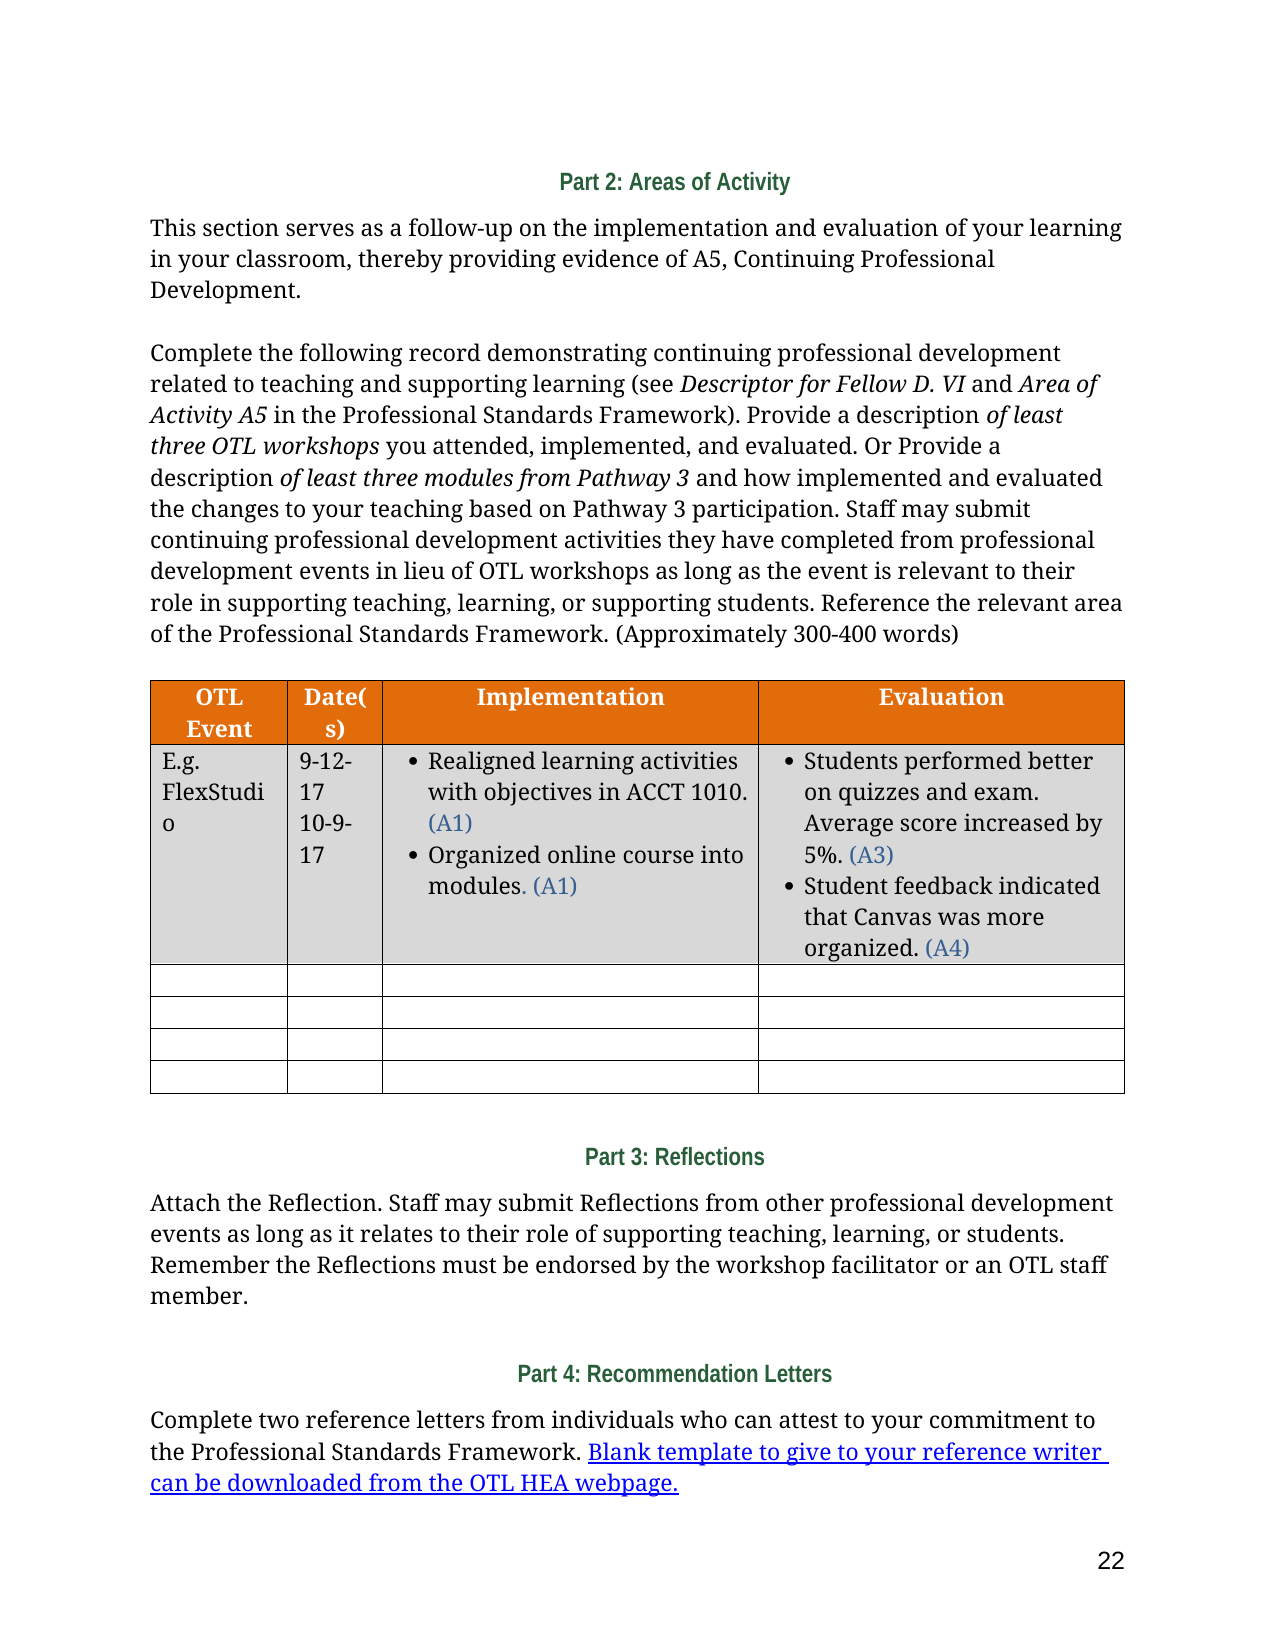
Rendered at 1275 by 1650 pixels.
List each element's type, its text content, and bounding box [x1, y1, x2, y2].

table_cell Realigned learning activities with objectives in ACCT 1010. (A1) Organized online course into modules. (A1) [383, 745, 758, 963]
table_cell [151, 1061, 287, 1093]
table_cell [383, 1029, 758, 1060]
table_cell [383, 965, 758, 996]
table_cell [151, 965, 287, 996]
table_header OTL Event [151, 681, 287, 744]
table_header Implementation [383, 681, 758, 744]
text This section serves as a follow-up on the implementation and evaluation of your learning in your classroom, thereby providing evidence of A5, Continuing Professional Development. [150, 211, 1125, 305]
subtitle Part 3: Reflections [225, 1142, 1125, 1170]
table_cell [288, 965, 382, 996]
table_header Evaluation [759, 681, 1124, 744]
table_cell Students performed better on quizzes and exam. Average score increased by 5%. (A3) Student feedback indicated that Canvas was more organized. (A4) [759, 745, 1124, 963]
table_cell [288, 1029, 382, 1060]
table_cell [383, 997, 758, 1028]
table_cell [759, 1029, 1124, 1060]
table_cell [759, 997, 1124, 1028]
table_cell 9-12-17 10-9-17 [288, 745, 382, 963]
text Complete the following record demonstrating continuing professional development related to teaching and supporting learning (see Descriptor for Fellow D. VI and Area of Activity A5 in the Professional Standards Framework). Provide a description of least three OTL workshops you attended, implemented, and evaluated. Or Provide a description of least three modules from Pathway 3 and how implemented and evaluated the changes to your teaching based on Pathway 3 participation. Staff may submit continuing professional development activities they have completed from professional development events in lieu of OTL workshops as long as the event is relevant to their role in supporting teaching, learning, or supporting students. Reference the relevant area of the Professional Standards Framework. (Approximately 300-400 words) [150, 336, 1125, 649]
table_cell [151, 1029, 287, 1060]
table_cell [288, 1061, 382, 1093]
table_cell E.g. FlexStudio [151, 745, 287, 963]
subtitle Part 2: Areas of Activity [225, 167, 1125, 195]
table_cell [759, 965, 1124, 996]
table_cell [151, 997, 287, 1028]
table_cell [759, 1061, 1124, 1093]
table_cell [288, 997, 382, 1028]
text Complete two reference letters from individuals who can attest to your commitment to the Professional Standards Framework. Blank template to give to your reference writer can be downloaded from the OTL HEA webpage. [150, 1404, 1125, 1498]
table_header Date(s) [288, 681, 382, 744]
subtitle Part 4: Recommendation Letters [225, 1359, 1125, 1388]
table_cell [383, 1061, 758, 1093]
text Attach the Reflection. Staff may submit Reflections from other professional development events as long as it relates to their role of supporting teaching, learning, or students. Remember the Reflections must be endorsed by the workshop facilitator or an OTL staff member. [150, 1186, 1125, 1311]
